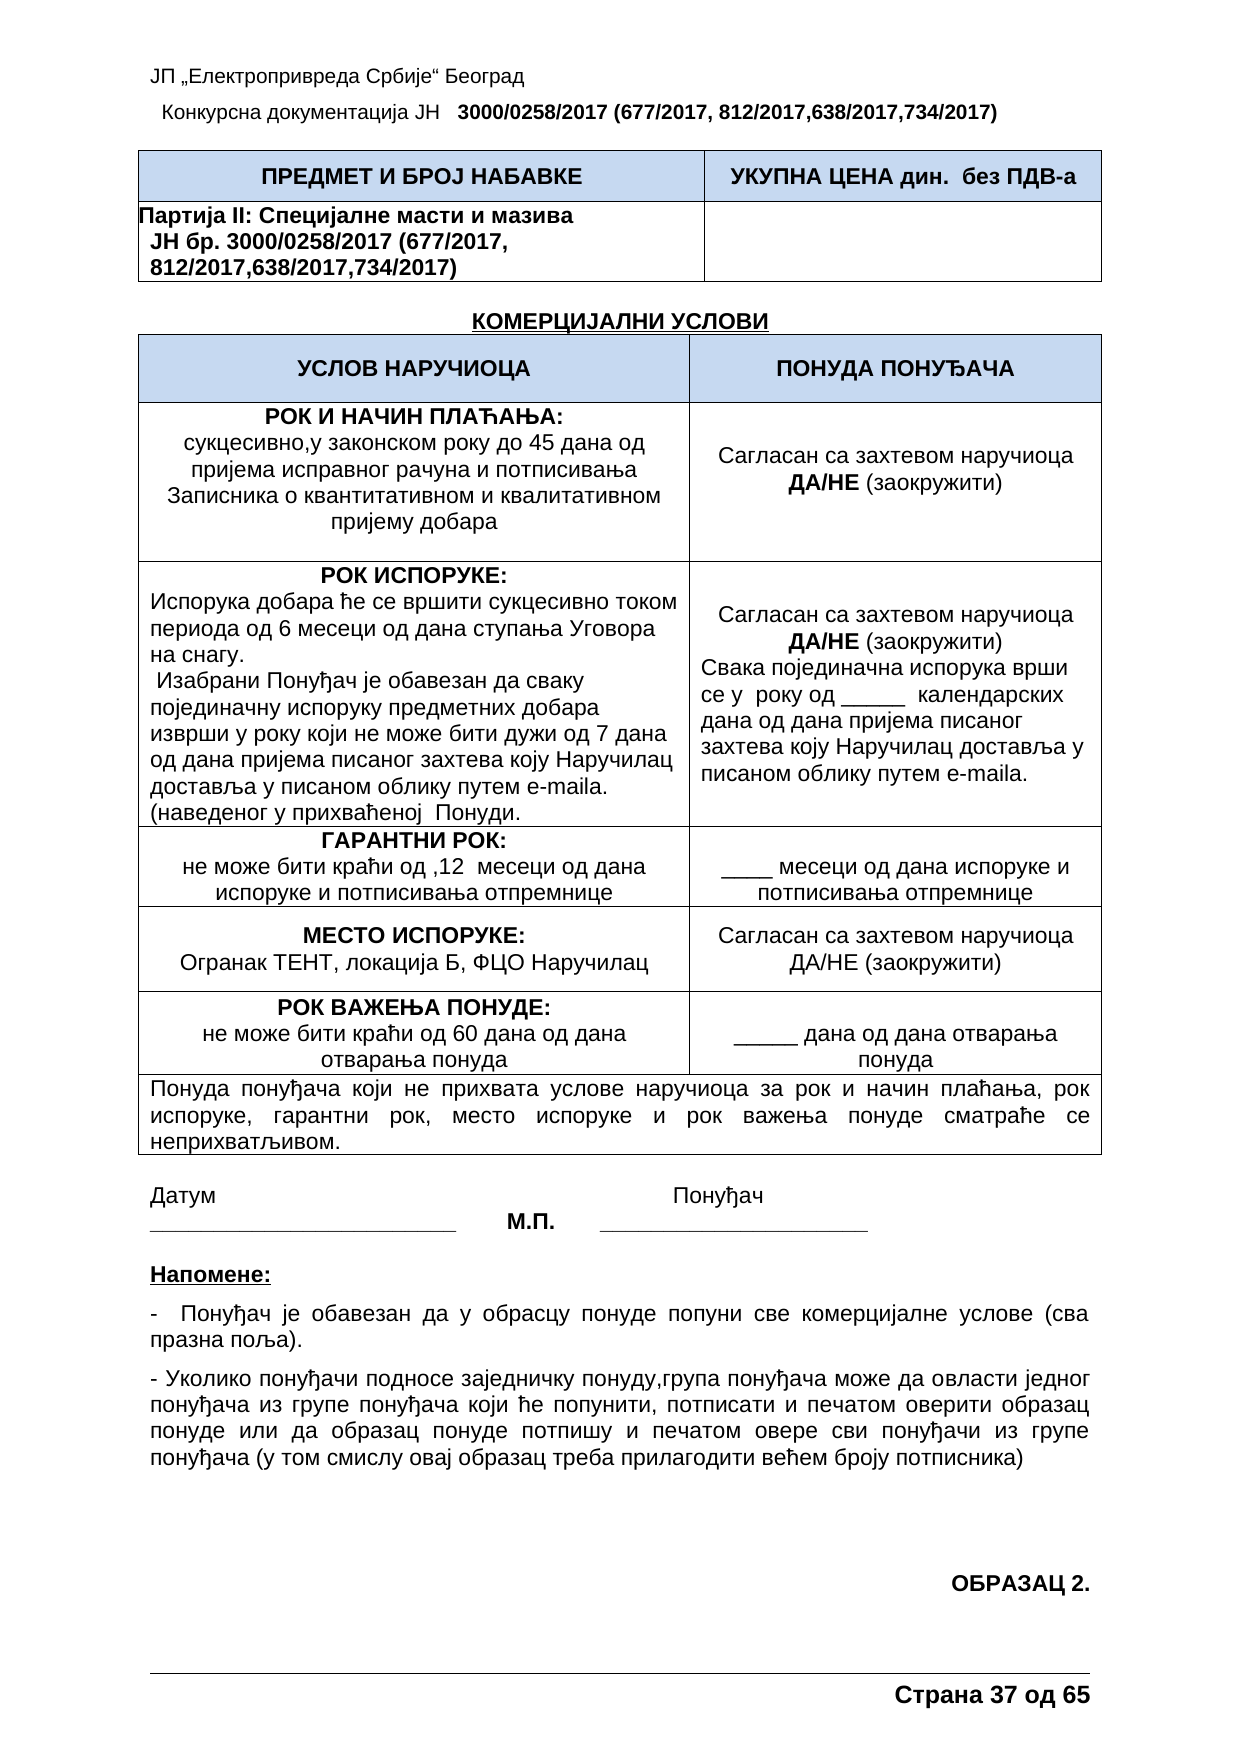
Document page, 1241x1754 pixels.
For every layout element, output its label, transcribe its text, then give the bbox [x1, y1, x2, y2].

text Датум Понуђач [150, 1182, 1090, 1208]
table_header ПОНУДА ПОНУЂАЧА [690, 335, 1101, 402]
text КОМЕРЦИЈАЛНИ УСЛОВИ [150, 308, 1090, 334]
table_cell _____ дана од дана отварања понуда [690, 992, 1101, 1074]
table_cell [705, 202, 1101, 281]
table_cell Понуда понуђача који не прихвата услове наручиоца за рок и начин плаћања, рок испоруке, гарантни рок, место испоруке и рок важења понуде сматраће се неприхватљивом. [139, 1075, 1101, 1154]
table_cell Сагласан са захтевом наручиоца ДА/НЕ (заокружити) [690, 403, 1101, 561]
table_header УКУПНА ЦЕНА дин. без ПДВ-а [705, 151, 1101, 201]
text ________________________ М.П. _____________________ [150, 1208, 1090, 1234]
table_cell РОК ИСПОРУКЕ: Испорука добара ће се вршити сукцесивно током периода од 6 месеци од дана ступања Уговора на снагу. Изабрани Понуђач је обавезан да сваку појединачну испоруку предметних добара изврши у року који не може бити дужи од 7 дана од дана пријема писаног захтева коју Наручилац доставља у писаном облику путем е-maila. (наведеног у прихваћеној Понуди. [139, 562, 689, 826]
table_cell ГАРАНТНИ РОК: не може бити краћи од ,12 месеци од дана испоруке и потписивања отпремнице [139, 827, 689, 906]
text Напомене: [150, 1261, 1090, 1287]
table_cell РОК И НАЧИН ПЛАЋАЊА: сукцесивно,у законском року до 45 дана од пријема исправног рачуна и потписивања Записника о квантитативном и квалитативном пријему добара [139, 403, 689, 561]
text - Понуђач је обавезан да у обрасцу понуде попуни све комерцијалне услове (сва празна поља). [150, 1299, 1090, 1352]
table_header ПРЕДМЕТ И БРОЈ НАБАВКЕ [139, 151, 704, 201]
table_cell Партија II: Специјалне масти и мазива ЈН бр. 3000/0258/2017 (677/2017, 812/2017,638/2017,734/2017) [139, 202, 704, 281]
table_cell МЕСТО ИСПОРУКЕ: Огранак ТЕНТ, локацијa Б, ФЦО Наручилац [139, 907, 689, 991]
text ОБРАЗАЦ 2. [150, 1569, 1090, 1596]
text - Уколико понуђачи подносе заједничку понуду,група понуђача може да овласти једног понуђача из групе понуђача који ће попунити, потписати и печатом оверити образац понуде или да образац понуде потпишу и печатом овере сви понуђачи из групе понуђача (у том смислу овај образац треба прилагодити већем броју потписника) [150, 1365, 1090, 1470]
table_header УСЛОВ НАРУЧИОЦА [139, 335, 689, 402]
table_cell ____ месеци од дана испоруке и потписивања отпремнице [690, 827, 1101, 906]
table_cell Сагласан са захтевом наручиоца ДА/НЕ (заокружити) Свака појединачна испорука врши се у року од _____ календарских дана од дана пријема писаног захтева коју Наручилац доставља у писаном облику путем е-maila. [690, 562, 1101, 826]
table_cell РОК ВАЖЕЊА ПОНУДЕ: не може бити краћи од 60 дана од дана отварања понуда [139, 992, 689, 1074]
table_cell Сагласан са захтевом наручиоца ДА/НЕ (заокружити) [690, 907, 1101, 991]
